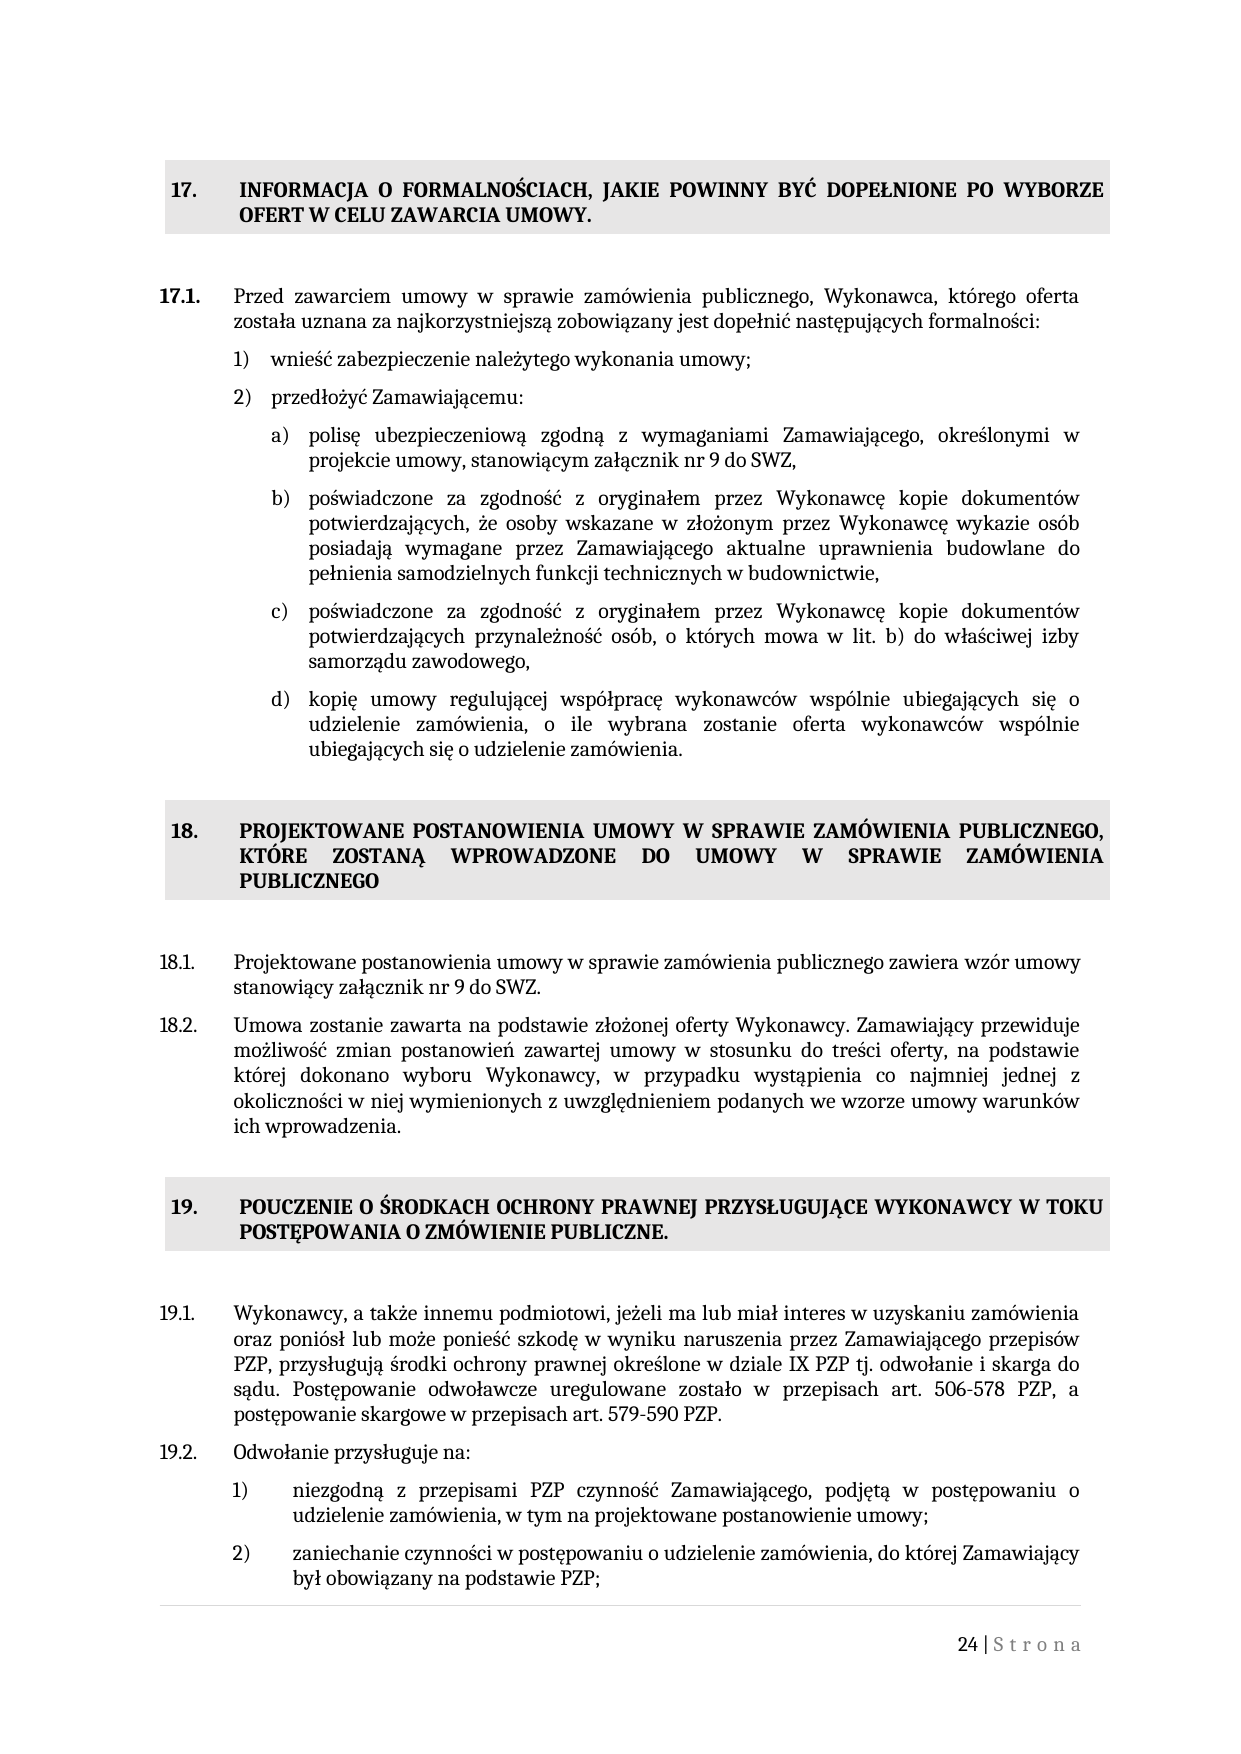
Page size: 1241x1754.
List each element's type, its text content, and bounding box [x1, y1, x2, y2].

text 18.1. Projektowane postanowienia umowy w sprawie zamówienia publicznego zawiera wzór umowy stanowiący załącznik nr 9 do SWZ. [159, 950, 1081, 1000]
list polisę ubezpieczeniową zgodną z wymaganiami Zamawiającego, określonymi w projekcie umowy, stanowiącym załącznik nr 9 do SWZ, [271, 422, 1081, 473]
list poświadczone za zgodność z oryginałem przez Wykonawcę kopie dokumentów potwierdzających, że osoby wskazane w złożonym przez Wykonawcę wykazie osób posiadają wymagane przez Zamawiającego aktualne uprawnienia budowlane do pełnienia samodzielnych funkcji technicznych w budownictwie, [271, 485, 1081, 586]
text 19.2. Odwołanie przysługuje na: [159, 1440, 1081, 1465]
list poświadczone za zgodność z oryginałem przez Wykonawcę kopie dokumentów potwierdzających przynależność osób, o których mowa w lit. b) do właściwej izby samorządu zawodowego, [271, 599, 1081, 674]
text 18.2. Umowa zostanie zawarta na podstawie złożonej oferty Wykonawcy. Zamawiający przewiduje możliwość zmian postanowień zawartej umowy w stosunku do treści oferty, na podstawie której dokonano wyboru Wykonawcy, w przypadku wystąpienia co najmniej jednej z okoliczności w niej wymienionych z uwzględnieniem podanych we wzorze umowy warunków ich wprowadzenia. [159, 1013, 1081, 1139]
list kopię umowy regulującej współpracę wykonawców wspólnie ubiegających się o udzielenie zamówienia, o ile wybrana zostanie oferta wykonawców wspólnie ubiegających się o udzielenie zamówienia. [271, 687, 1081, 762]
list niezgodną z przepisami PZP czynność Zamawiającego, podjętą w postępowaniu o udzielenie zamówienia, w tym na projektowane postanowienie umowy; [232, 1477, 1081, 1528]
text 19.1. Wykonawcy, a także innemu podmiotowi, jeżeli ma lub miał interes w uzyskaniu zamówienia oraz poniósł lub może ponieść szkodę w wyniku naruszenia przez Zamawiającego przepisów PZP, przysługują środki ochrony prawnej określone w dziale IX PZP tj. odwołanie i skarga do sądu. Postępowanie odwoławcze uregulowane zostało w przepisach art. 506-578 PZP, a postępowanie skargowe w przepisach art. 579-590 PZP. [159, 1301, 1081, 1427]
list wnieść zabezpieczenie należytego wykonania umowy; [234, 347, 1081, 372]
table_header 19. POUCZENIE O ŚRODKACH OCHRONY PRAWNEJ PRZYSŁUGUJĄCE WYKONAWCY W TOKU POSTĘPOWANIA O ZMÓWIENIE PUBLICZNE. [165, 1177, 1110, 1251]
list przedłożyć Zamawiającemu: [234, 385, 1081, 410]
table_header 18. PROJEKTOWANE POSTANOWIENIA UMOWY W SPRAWIE ZAMÓWIENIA PUBLICZNEGO, KTÓRE ZOSTANĄ WPROWADZONE DO UMOWY W SPRAWIE ZAMÓWIENIA PUBLICZNEGO [165, 800, 1110, 900]
text 17.1. Przed zawarciem umowy w sprawie zamówienia publicznego, Wykonawca, którego oferta została uznana za najkorzystniejszą zobowiązany jest dopełnić następujących formalności: [159, 284, 1081, 334]
table_header 17. INFORMACJA O FORMALNOŚCIACH, JAKIE POWINNY BYĆ DOPEŁNIONE PO WYBORZE OFERT W CELU ZAWARCIA UMOWY. [165, 160, 1110, 234]
list zaniechanie czynności w postępowaniu o udzielenie zamówienia, do której Zamawiający był obowiązany na podstawie PZP; [232, 1540, 1081, 1591]
